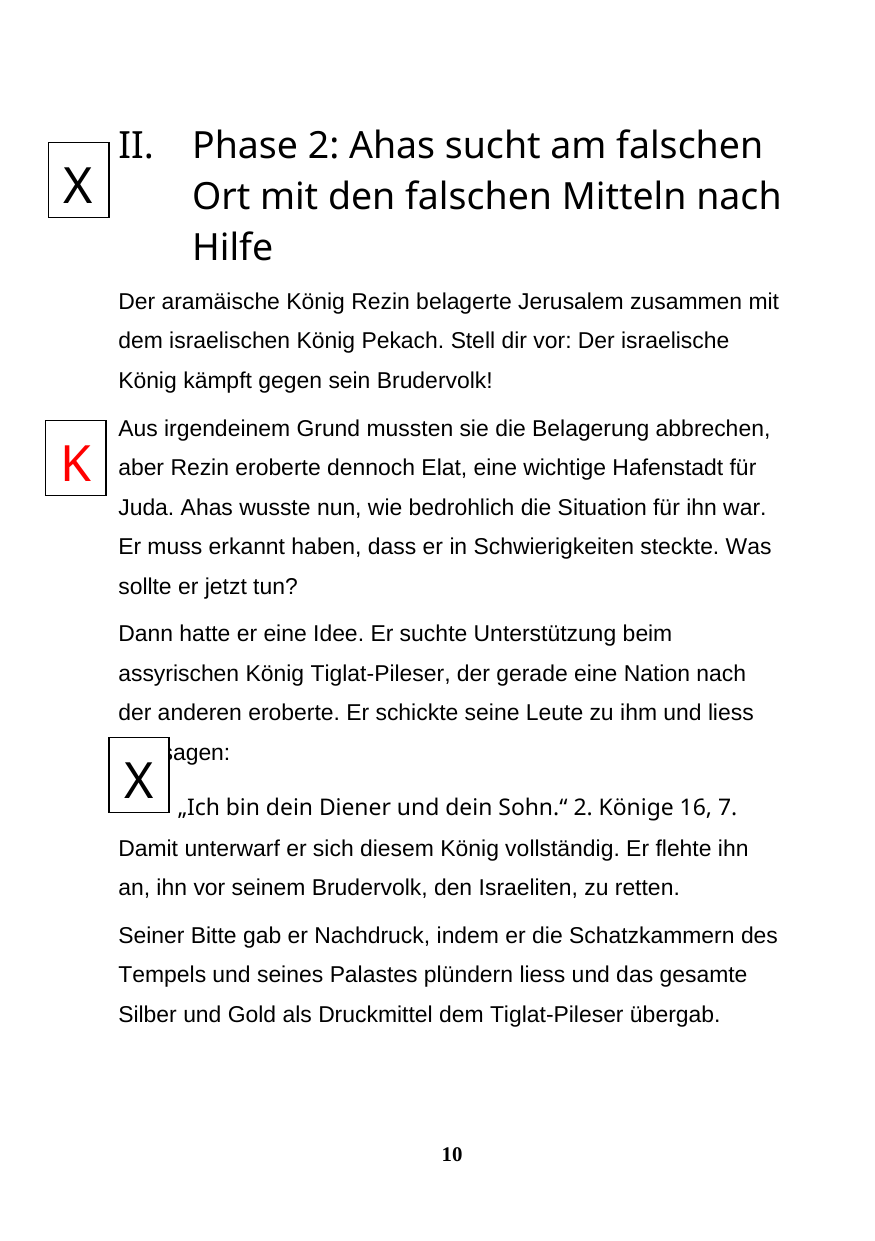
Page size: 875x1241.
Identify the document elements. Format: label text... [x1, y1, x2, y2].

text Dann hatte er eine Idee. Er suchte Unterstützung beim assyrischen König Tiglat-Pileser, der gerade eine Nation nach der anderen eroberte. Er schickte seine Leute zu ihm und liess ihm sagen: [118, 620, 785, 765]
text Seiner Bitte gab er Nachdruck, indem er die Schatzkammern des Tempels und seines Palastes plündern liess und das gesamte Silber und Gold als Druckmittel dem Tiglat-Pileser übergab. [118, 922, 785, 1027]
text Damit unterwarf er sich diesem König vollständig. Er flehte ihn an, ihn vor seinem Brudervolk, den Israeliten, zu retten. [118, 834, 785, 900]
text „Ich bin dein Diener und dein Sohn.“ 2. Könige 16, 7. [177, 791, 785, 822]
text Aus irgendeinem Grund mussten sie die Belagerung abbrechen, aber Rezin eroberte dennoch Elat, eine wichtige Hafenstadt für Juda. Ahas wusste nun, wie bedrohlich die Situation für ihn war. Er muss erkannt haben, dass er in Schwierigkeiten steckte. Was sollte er jetzt tun? [118, 415, 785, 599]
text Der aramäische König Rezin belagerte Jerusalem zusammen mit dem israelischen König Pekach. Stell dir vor: Der israelische König kämpft gegen sein Brudervolk! [118, 288, 785, 393]
subtitle Phase 2: Ahas sucht am falschen Ort mit den falschen Mitteln nach Hilfe [118, 118, 785, 271]
